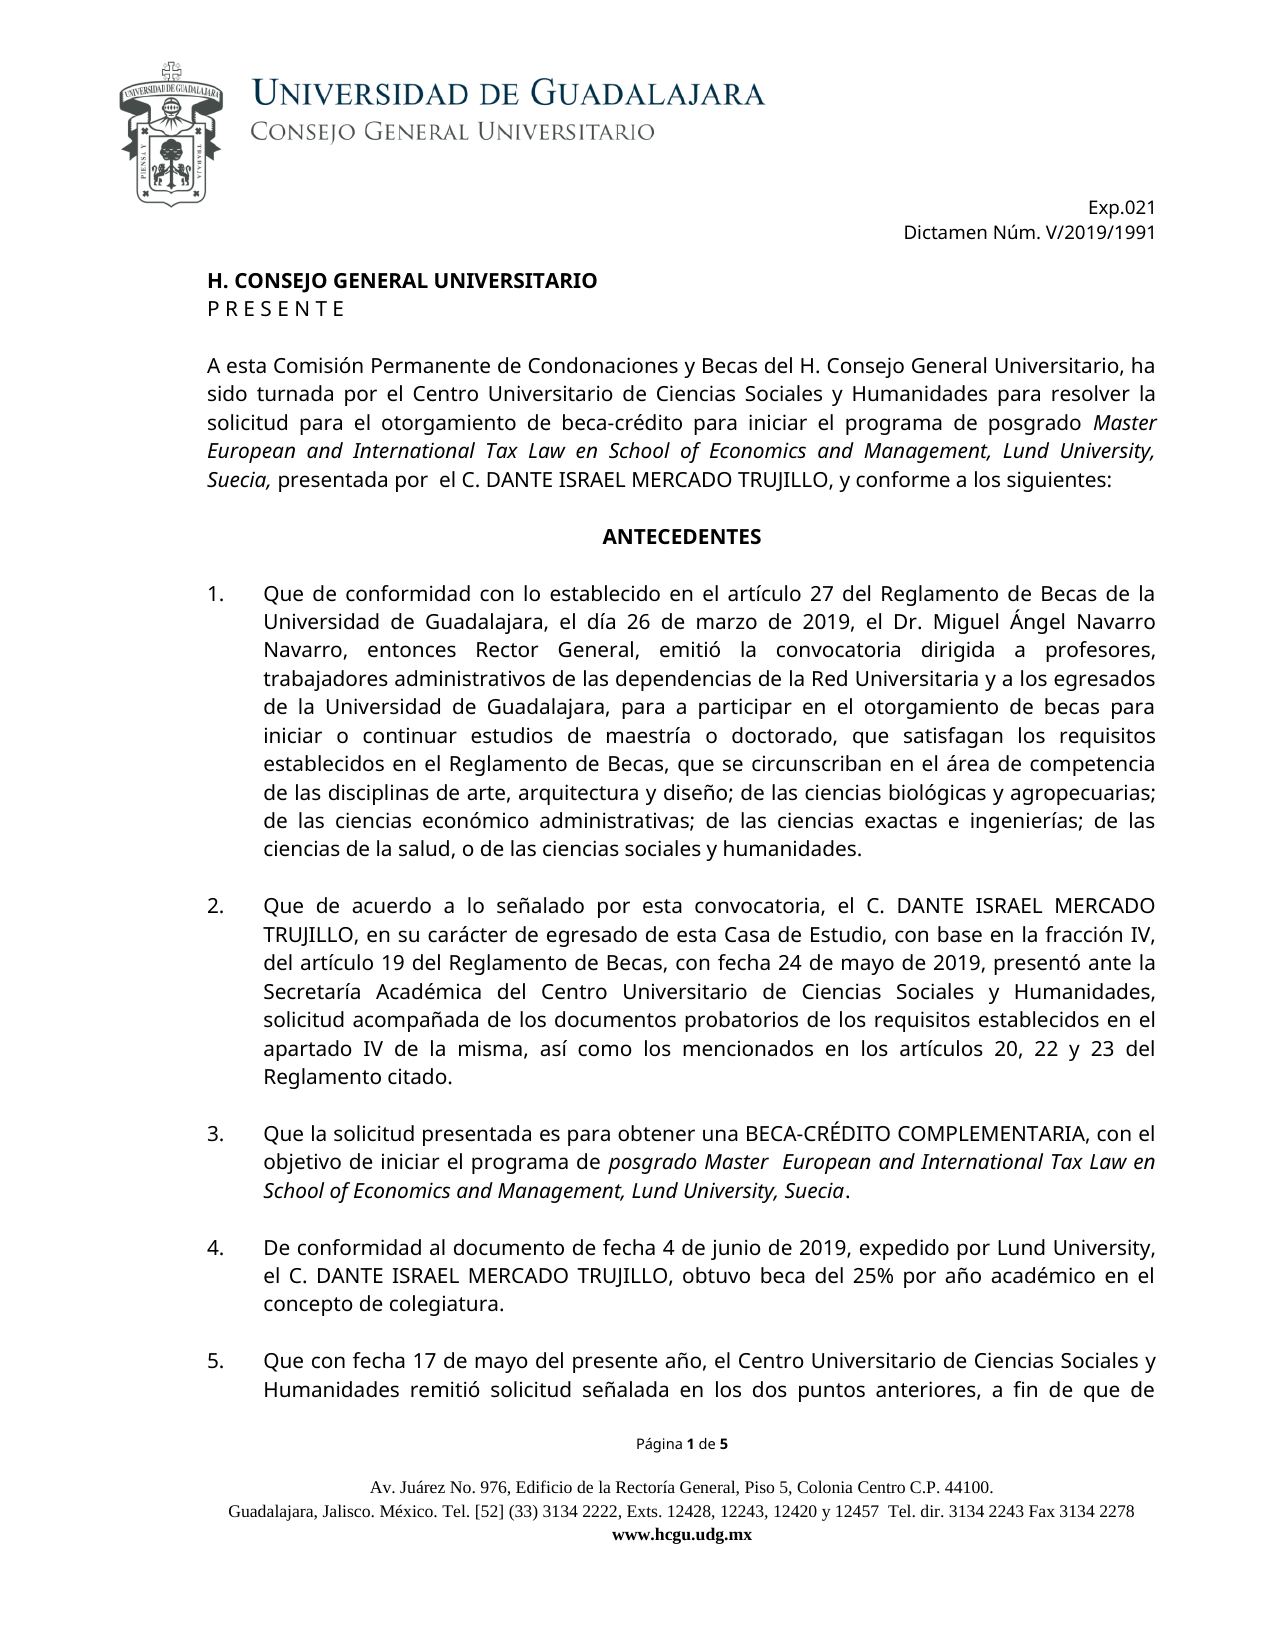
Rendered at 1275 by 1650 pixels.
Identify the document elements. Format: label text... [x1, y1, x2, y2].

picture [31, 1, 1275, 268]
text H. CONSEJO GENERAL UNIVERSITARIO [207, 266, 1157, 294]
list Que la solicitud presentada es para obtener una BECA-CRÉDITO COMPLEMENTARIA, con el objetivo de iniciar el programa de posgrado Master European and International Tax Law en School of Economics and Management, Lund University, Suecia. [207, 1119, 1157, 1204]
list Que de acuerdo a lo señalado por esta convocatoria, el C. DANTE ISRAEL MERCADO TRUJILLO, en su carácter de egresado de esta Casa de Estudio, con base en la fracción IV, del artículo 19 del Reglamento de Becas, con fecha 24 de mayo de 2019, presentó ante la Secretaría Académica del Centro Universitario de Ciencias Sociales y Humanidades, solicitud acompañada de los documentos probatorios de los requisitos establecidos en el apartado IV de la misma, así como los mencionados en los artículos 20, 22 y 23 del Reglamento citado. [207, 891, 1157, 1091]
text A esta Comisión Permanente de Condonaciones y Becas del H. Consejo General Universitario, ha sido turnada por el Centro Universitario de Ciencias Sociales y Humanidades para resolver la solicitud para el otorgamiento de beca-crédito para iniciar el programa de posgrado Master European and International Tax Law en School of Economics and Management, Lund University, Suecia, presentada por el C. DANTE ISRAEL MERCADO TRUJILLO, y conforme a los siguientes: [207, 351, 1157, 493]
list Que de conformidad con lo establecido en el artículo 27 del Reglamento de Becas de la Universidad de Guadalajara, el día 26 de marzo de 2019, el Dr. Miguel Ángel Navarro Navarro, entonces Rector General, emitió la convocatoria dirigida a profesores, trabajadores administrativos de las dependencias de la Red Universitaria y a los egresados de la Universidad de Guadalajara, para a participar en el otorgamiento de becas para iniciar o continuar estudios de maestría o doctorado, que satisfagan los requisitos establecidos en el Reglamento de Becas, que se circunscriban en el área de competencia de las disciplinas de arte, arquitectura y diseño; de las ciencias biológicas y agropecuarias; de las ciencias económico administrativas; de las ciencias exactas e ingenierías; de las ciencias de la salud, o de las ciencias sociales y humanidades. [207, 579, 1157, 863]
list De conformidad al documento de fecha 4 de junio de 2019, expedido por Lund University, el C. DANTE ISRAEL MERCADO TRUJILLO, obtuvo beca del 25% por año académico en el concepto de colegiatura. [207, 1233, 1157, 1318]
text ANTECEDENTES [207, 522, 1157, 550]
text P R E S E N T E [207, 294, 1157, 323]
